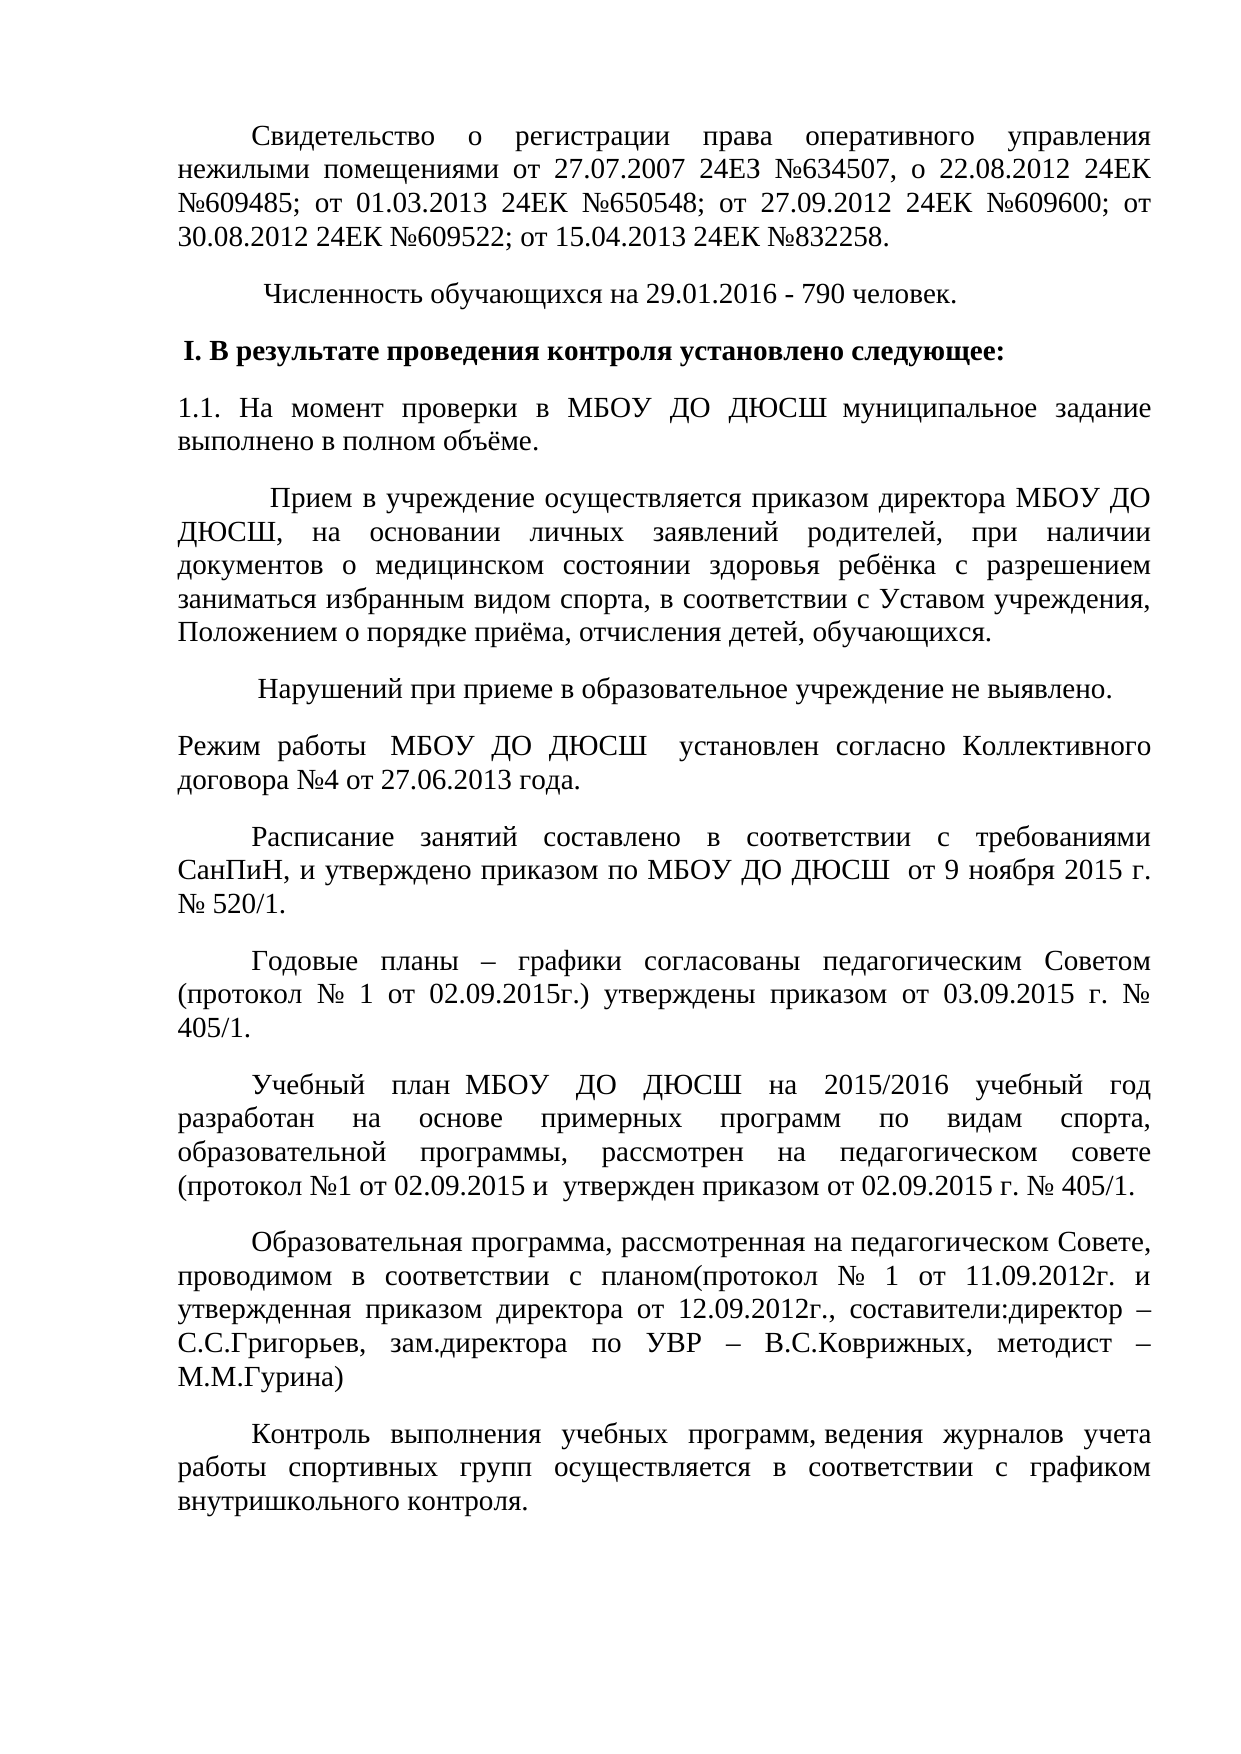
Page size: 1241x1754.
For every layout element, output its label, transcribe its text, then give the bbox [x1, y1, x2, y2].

text Режим работы МБОУ ДО ДЮСШ установлен согласно Коллективного договора №4 от 27.06.2013 года. [177, 728, 1152, 795]
text I. В результате проведения контроля установлено следующее: [183, 333, 1152, 366]
text Годовые планы – графики согласованы педагогическим Советом (протокол № 1 от 02.09.2015г.) утверждены приказом от 03.09.2015 г. № 405/1. [177, 943, 1152, 1043]
text Образовательная программа, рассмотренная на педагогическом Совете, проводимом в соответствии с планом(протокол № 1 от 11.09.2012г. и утвержденная приказом директора от 12.09.2012г., составители:директор – С.С.Григорьев, зам.директора по УВР – В.С.Коврижных, методист – М.М.Гурина) [177, 1224, 1152, 1392]
text Учебный план МБОУ ДО ДЮСШ на 2015/2016 учебный год разработан на основе примерных программ по видам спорта, образовательной программы, рассмотрен на педагогическом совете (протокол №1 от 02.09.2015 и утвержден приказом от 02.09.2015 г. № 405/1. [177, 1067, 1152, 1201]
text Свидетельство о регистрации права оперативного управления нежилыми помещениями от 27.07.2007 24ЕЗ №634507, о 22.08.2012 24ЕК №609485; от 01.03.2013 24ЕК №650548; от 27.09.2012 24ЕК №609600; от 30.08.2012 24ЕК №609522; от 15.04.2013 24ЕК №832258. [177, 118, 1152, 252]
text Прием в учреждение осуществляется приказом директора МБОУ ДО ДЮСШ, на основании личных заявлений родителей, при наличии документов о медицинском состоянии здоровья ребёнка с разрешением заниматься избранным видом спорта, в соответствии с Уставом учреждения, Положением о порядке приёма, отчисления детей, обучающихся. [177, 480, 1152, 648]
text Нарушений при приеме в образовательное учреждение не выявлено. [177, 671, 1152, 705]
text 1.1. На момент проверки в МБОУ ДО ДЮСШ муниципальное задание выполнено в полном объёме. [177, 390, 1152, 457]
text Контроль выполнения учебных программ, ведения журналов учета работы спортивных групп осуществляется в соответствии с графиком внутришкольного контроля. [177, 1416, 1152, 1516]
text Расписание занятий составлено в соответствии с требованиями СанПиН, и утверждено приказом по МБОУ ДО ДЮСШ от 9 ноября 2015 г. № 520/1. [177, 819, 1152, 919]
text Численность обучающихся на 29.01.2016 - 790 человек. [183, 276, 1152, 309]
